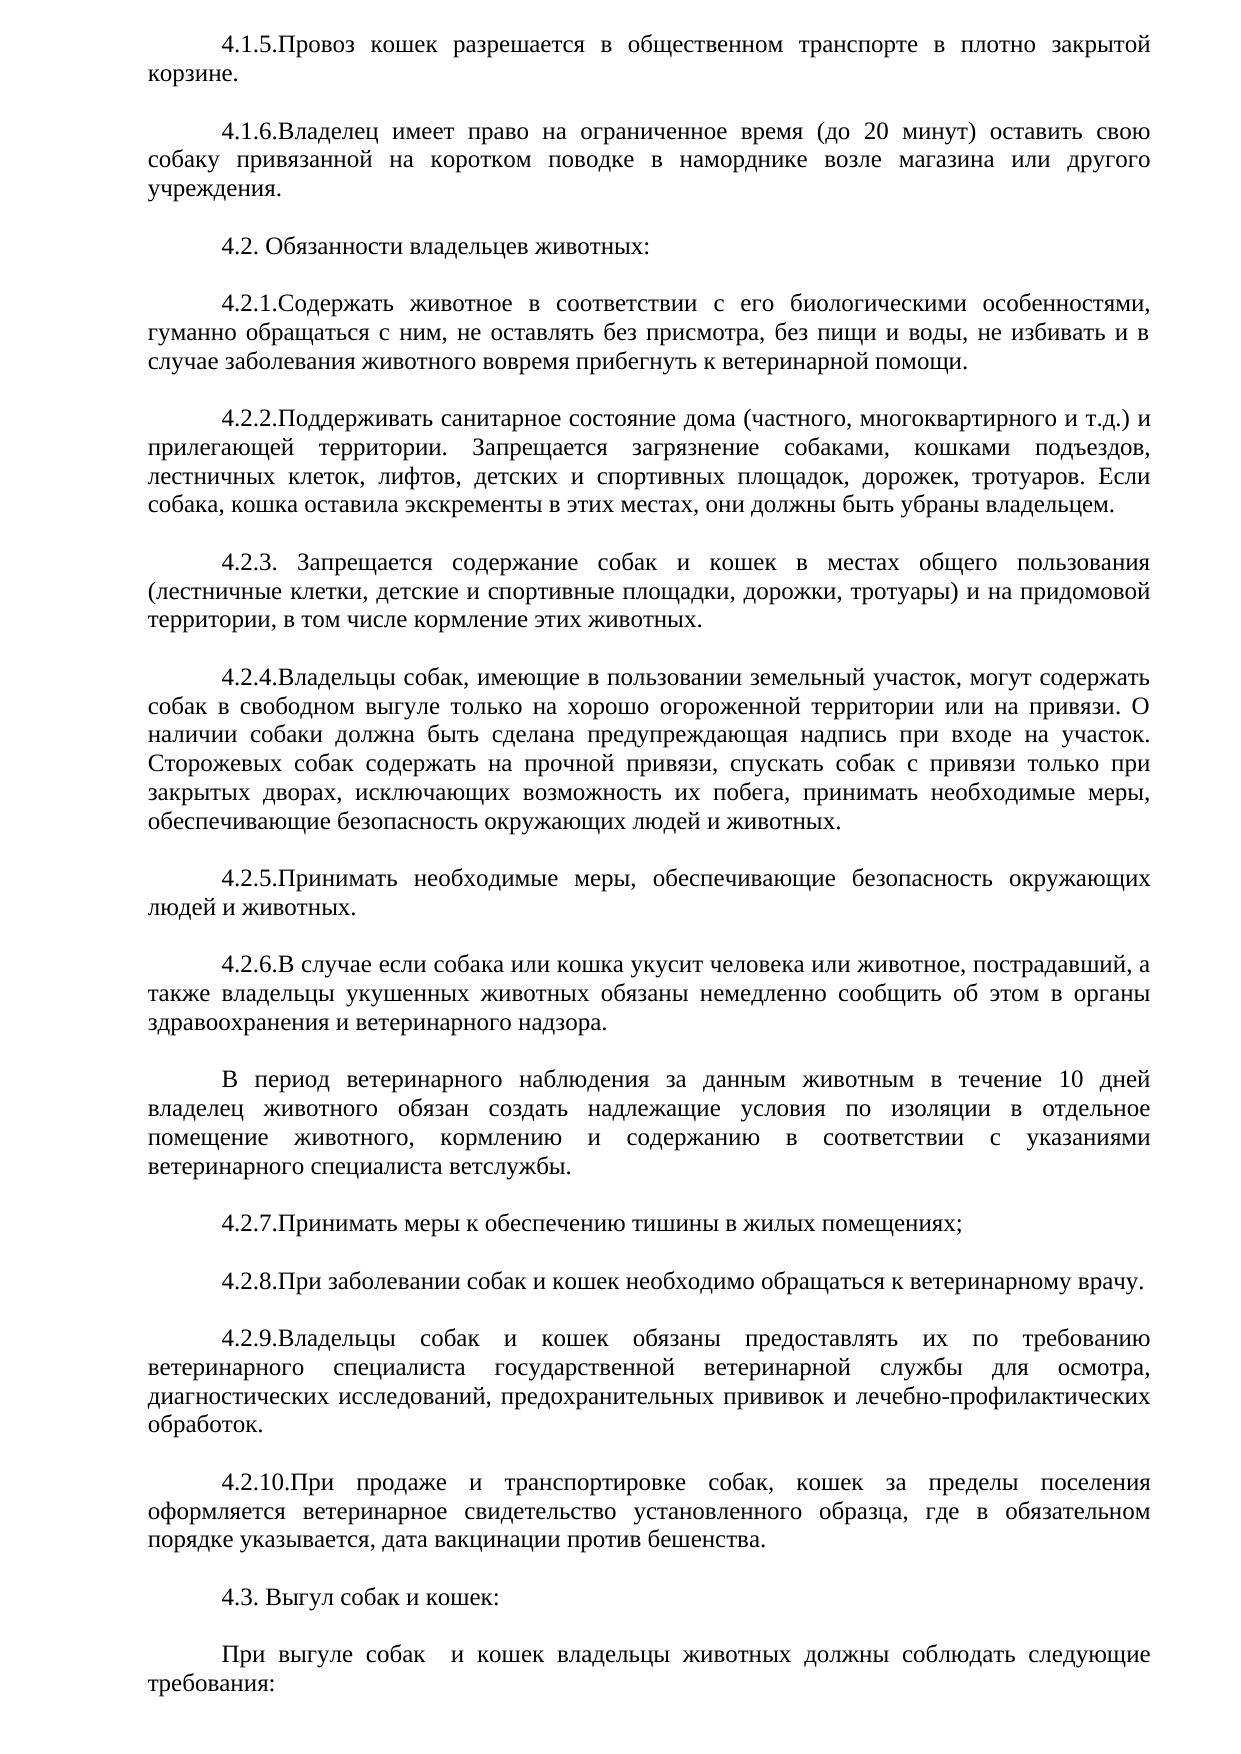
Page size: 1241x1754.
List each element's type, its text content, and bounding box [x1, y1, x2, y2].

text 4.2.7.Принимать меры к обеспечению тишины в жилых помещениях; [148, 1208, 1152, 1237]
text 4.2. Обязанности владельцев животных: [148, 231, 1152, 259]
text 4.3. Выгул собак и кошек: [148, 1582, 1152, 1611]
text 4.1.5.Провоз кошек разрешается в общественном транспорте в плотно закрытой корзине. [148, 29, 1152, 87]
text 4.1.6.Владелец имеет право на ограниченное время (до 20 минут) оставить свою собаку привязанной на коротком поводке в наморднике возле магазина или другого учреждения. [148, 116, 1152, 202]
text 4.2.10.При продаже и транспортировке собак, кошек за пределы поселения оформляется ветеринарное свидетельство установленного образца, где в обязательном порядке указывается, дата вакцинации против бешенства. [148, 1467, 1152, 1553]
text 4.2.6.В случае если собака или кошка укусит человека или животное, пострадавший, а также владельцы укушенных животных обязаны немедленно сообщить об этом в органы здравоохранения и ветеринарного надзора. [148, 949, 1152, 1036]
text 4.2.2.Поддерживать санитарное состояние дома (частного, многоквартирного и т.д.) и прилегающей территории. Запрещается загрязнение собаками, кошками подъездов, лестничных клеток, лифтов, детских и спортивных площадок, дорожек, тротуаров. Если собака, кошка оставила экскременты в этих местах, они должны быть убраны владельцем. [148, 403, 1152, 518]
text При выгуле собак и кошек владельцы животных должны соблюдать следующие требования: [148, 1639, 1152, 1697]
text 4.2.5.Принимать необходимые меры, обеспечивающие безопасность окружающих людей и животных. [148, 863, 1152, 921]
text 4.2.1.Содержать животное в соответствии с его биологическими особенностями, гуманно обращаться с ним, не оставлять без присмотра, без пищи и воды, не избивать и в случае заболевания животного вовремя прибегнуть к ветеринарной помощи. [148, 288, 1152, 374]
text 4.2.9.Владельцы собак и кошек обязаны предоставлять их по требованию ветеринарного специалиста государственной ветеринарной службы для осмотра, диагностических исследований, предохранительных прививок и лечебно-профилактических обработок. [148, 1323, 1152, 1438]
text 4.2.4.Владельцы собак, имеющие в пользовании земельный участок, могут содержать собак в свободном выгуле только на хорошо огороженной территории или на привязи. О наличии собаки должна быть сделана предупреждающая надпись при входе на участок. Сторожевых собак содержать на прочной привязи, спускать собак с привязи только при закрытых дворах, исключающих возможность их побега, принимать необходимые меры, обеспечивающие безопасность окружающих людей и животных. [148, 662, 1152, 834]
text 4.2.3. Запрещается содержание собак и кошек в местах общего пользования (лестничные клетки, детские и спортивные площадки, дорожки, тротуары) и на придомовой территории, в том числе кормление этих животных. [148, 547, 1152, 633]
text 4.2.8.При заболевании собак и кошек необходимо обращаться к ветеринарному врачу. [148, 1266, 1152, 1294]
text В период ветеринарного наблюдения за данным животным в течение 10 дней владелец животного обязан создать надлежащие условия по изоляции в отдельное помещение животного, кормлению и содержанию в соответствии с указаниями ветеринарного специалиста ветслужбы. [148, 1064, 1152, 1179]
